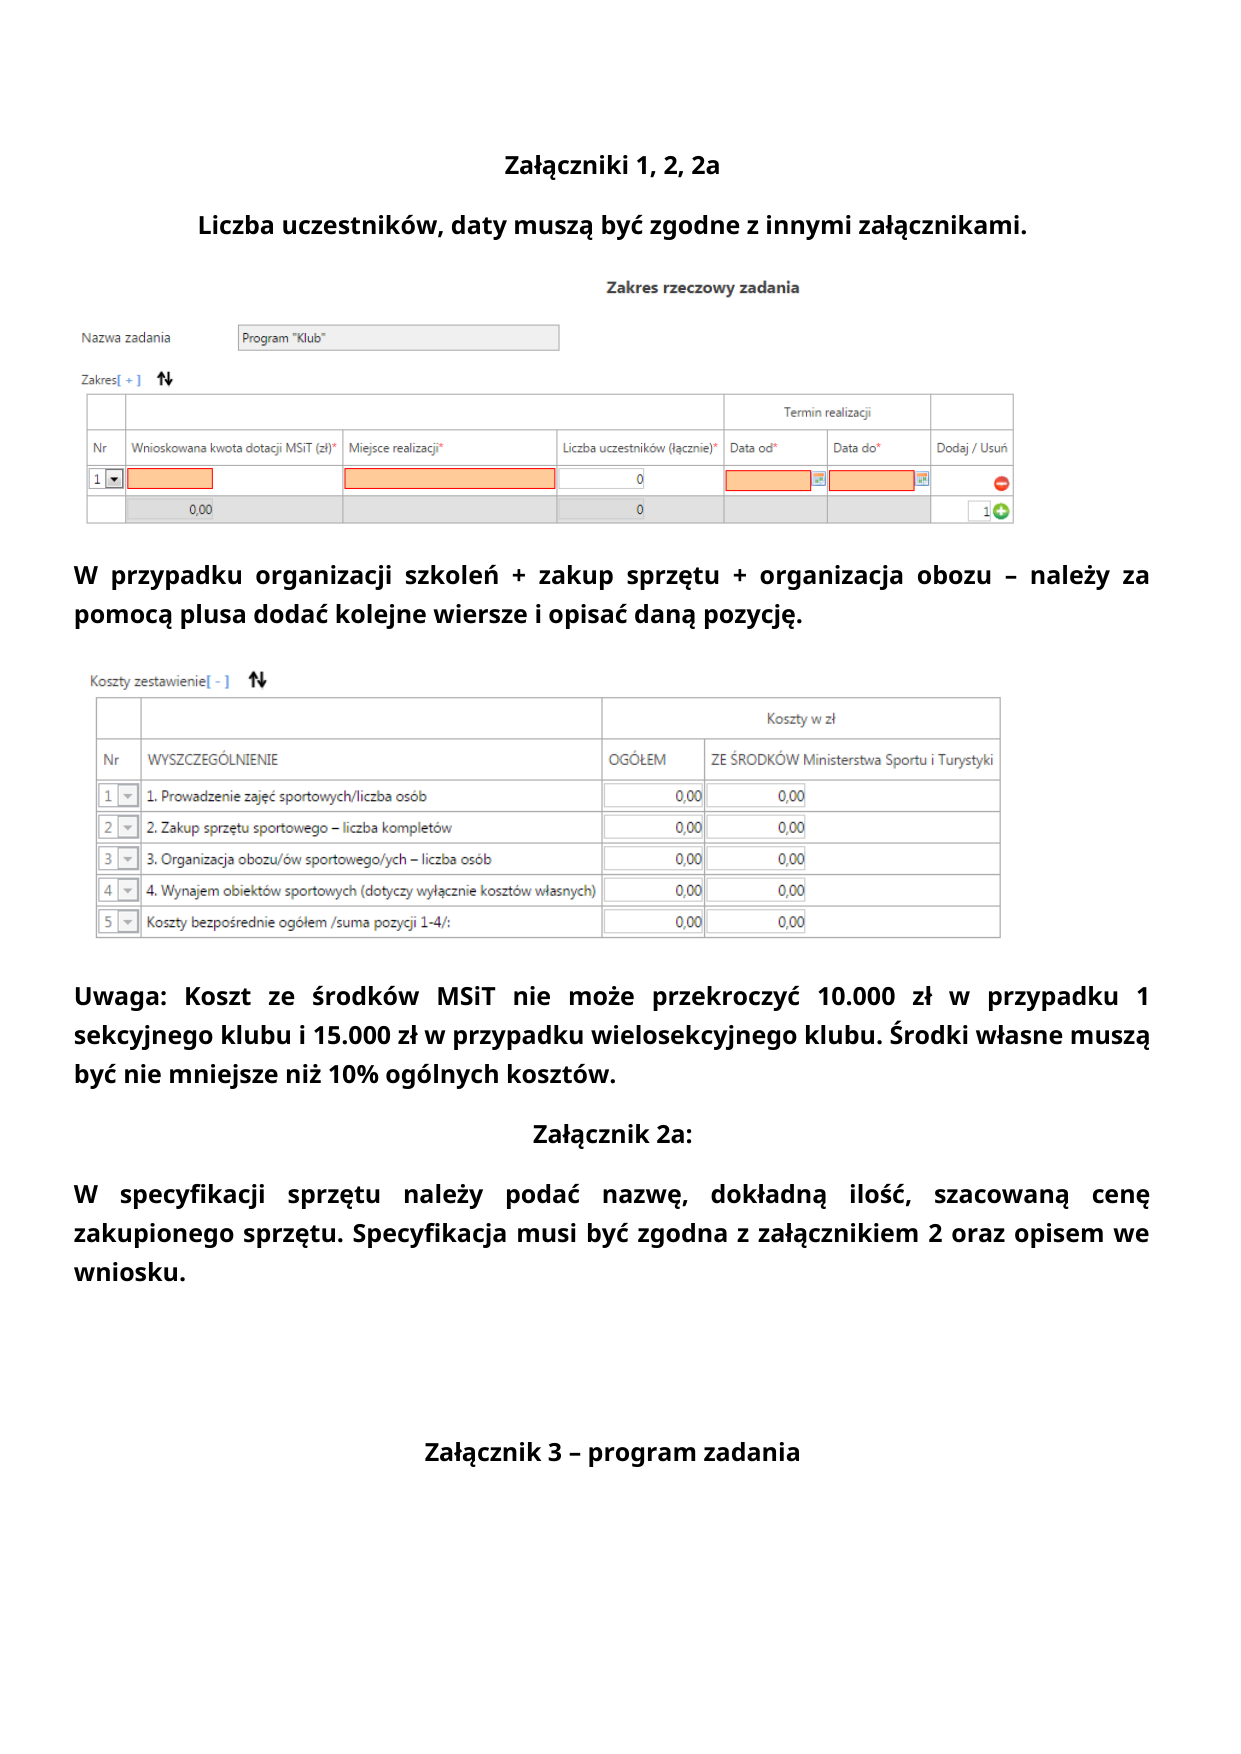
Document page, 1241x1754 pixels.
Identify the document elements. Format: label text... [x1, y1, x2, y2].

picture [73, 656, 1019, 954]
picture [73, 267, 1019, 533]
text Załączniki 1, 2, 2a [74, 148, 1152, 182]
text Załącznik 3 – program zadania [74, 1435, 1152, 1469]
text W przypadku organizacji szkoleń + zakup sprzętu + organizacja obozu – należy za pomocą plusa dodać kolejne wiersze i opisać daną pozycję. [74, 557, 1152, 631]
text Liczba uczestników, daty muszą być zgodne z innymi załącznikami. [74, 208, 1152, 242]
text W specyfikacji sprzętu należy podać nazwę, dokładną ilość, szacowaną cenę zakupionego sprzętu. Specyfikacja musi być zgodna z załącznikiem 2 oraz opisem we wniosku. [74, 1177, 1152, 1289]
text Załącznik 2a: [74, 1117, 1152, 1151]
text Uwaga: Koszt ze środków MSiT nie może przekroczyć 10.000 zł w przypadku 1 sekcyjnego klubu i 15.000 zł w przypadku wielosekcyjnego klubu. Środki własne muszą być nie mniejsze niż 10% ogólnych kosztów. [74, 978, 1152, 1091]
